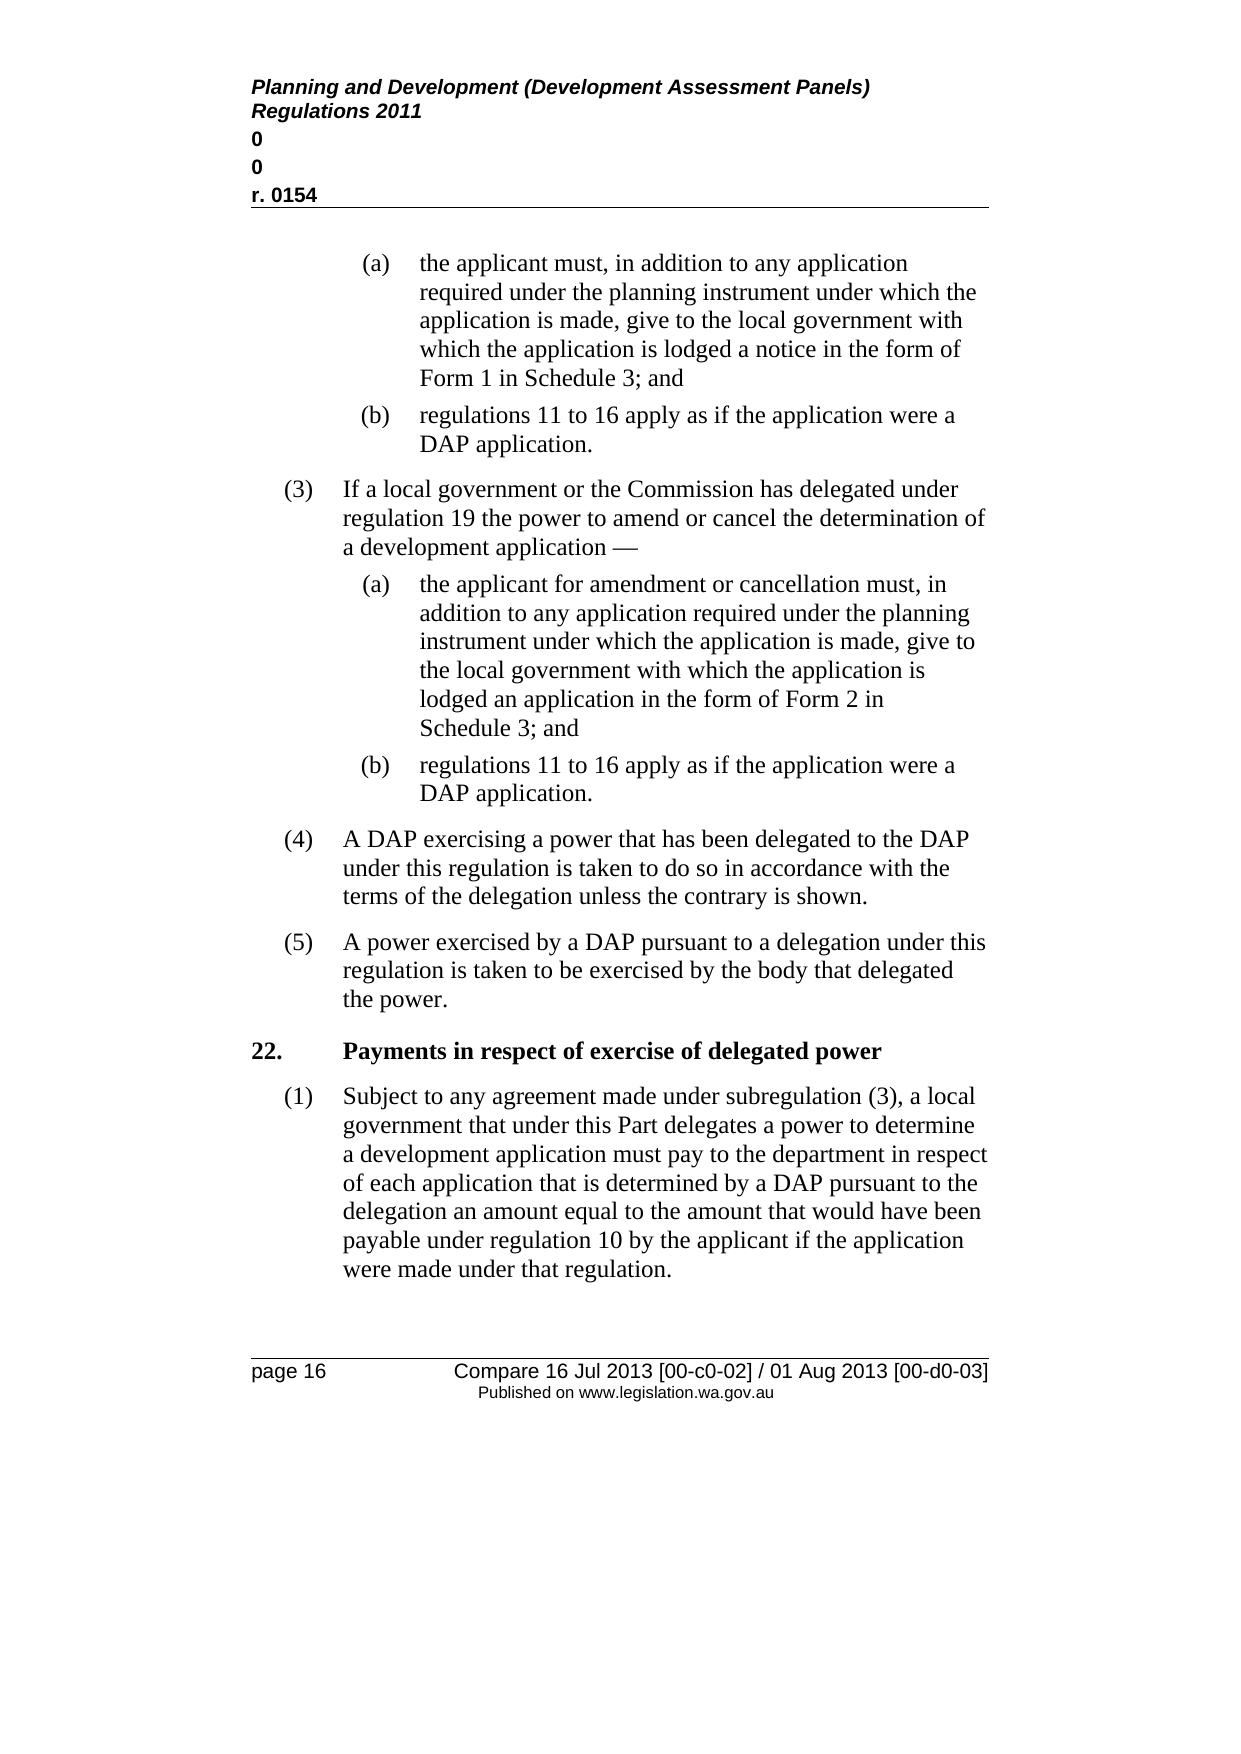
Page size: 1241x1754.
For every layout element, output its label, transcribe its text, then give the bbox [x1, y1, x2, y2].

text (3) If a local government or the Commission has delegated under regulation 19 the power to amend or cancel the determination of a development application — [251, 474, 989, 561]
text (1) Subject to any agreement made under subregulation (3), a local government that under this Part delegates a power to determine a development application must pay to the department in respect of each application that is determined by a DAP pursuant to the delegation an amount equal to the amount that would have been payable under regulation 10 by the applicant if the application were made under that regulation. [251, 1081, 989, 1283]
text (5) A power exercised by a DAP pursuant to a delegation under this regulation is taken to be exercised by the body that delegated the power. [251, 927, 989, 1013]
text (a) the applicant for amendment or cancellation must, in addition to any application required under the planning instrument under which the application is made, give to the local government with which the application is lodged an application in the form of Form 2 in Schedule 3; and [251, 569, 989, 741]
subtitle 22. Payments in respect of exercise of delegated power [251, 1036, 989, 1065]
text (a) the applicant must, in addition to any application required under the planning instrument under which the application is made, give to the local government with which the application is lodged a notice in the form of Form 1 in Schedule 3; and [251, 248, 989, 392]
text (b) regulations 11 to 16 apply as if the application were a DAP application. [251, 750, 989, 807]
text (b) regulations 11 to 16 apply as if the application were a DAP application. [251, 400, 989, 458]
text (4) A DAP exercising a power that has been delegated to the DAP under this regulation is taken to do so in accordance with the terms of the delegation unless the contrary is shown. [251, 824, 989, 910]
